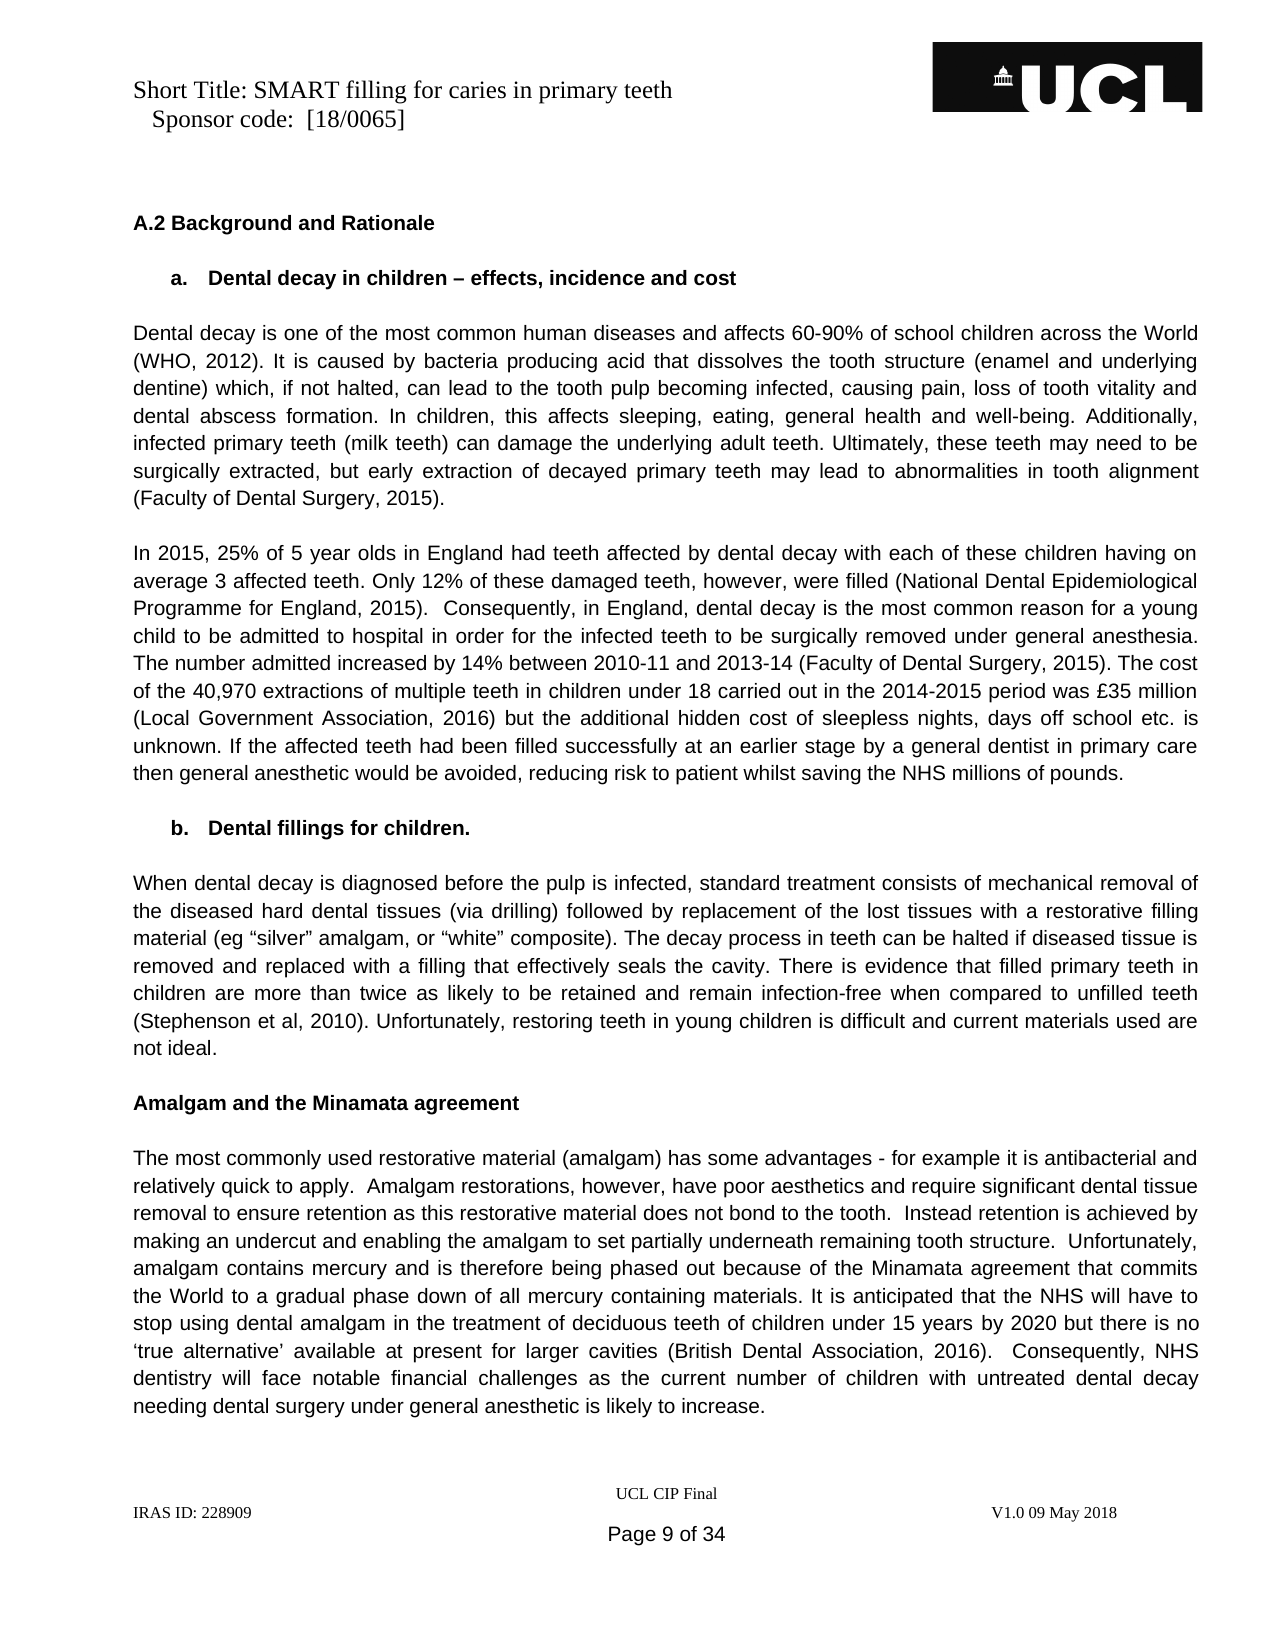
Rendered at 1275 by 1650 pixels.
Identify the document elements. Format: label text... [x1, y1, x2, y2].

text When dental decay is diagnosed before the pulp is infected, standard treatment consists of mechanical removal of the diseased hard dental tissues (via drilling) followed by replacement of the lost tissues with a restorative filling material (eg “silver” amalgam, or “white” composite). The decay process in teeth can be halted if diseased tissue is removed and replaced with a filling that effectively seals the cavity. There is evidence that filled primary teeth in children are more than twice as likely to be retained and remain infection-free when compared to unfilled teeth (Stephenson et al, 2010). Unfortunately, restoring teeth in young children is difficult and current materials used are not ideal. [133, 871, 1200, 1060]
text Amalgam and the Minamata agreement [133, 1091, 1200, 1115]
subtitle A.2 Background and Rationale [133, 211, 1200, 235]
list Dental decay in children – effects, incidence and cost [170, 266, 1200, 290]
picture [932, 42, 1203, 112]
list Dental fillings for children. [170, 816, 1200, 840]
text The most commonly used restorative material (amalgam) has some advantages - for example it is antibacterial and relatively quick to apply. Amalgam restorations, however, have poor aesthetics and require significant dental tissue removal to ensure retention as this restorative material does not bond to the tooth. Instead retention is achieved by making an undercut and enabling the amalgam to set partially underneath remaining tooth structure. Unfortunately, amalgam contains mercury and is therefore being phased out because of the Minamata agreement that commits the World to a gradual phase down of all mercury containing materials. It is anticipated that the NHS will have to stop using dental amalgam in the treatment of deciduous teeth of children under 15 years by 2020 but there is no ‘true alternative’ available at present for larger cavities (British Dental Association, 2016). Consequently, NHS dentistry will face notable financial challenges as the current number of children with untreated dental decay needing dental surgery under general anesthetic is likely to increase. [133, 1146, 1200, 1418]
text In 2015, 25% of 5 year olds in England had teeth affected by dental decay with each of these children having on average 3 affected teeth. Only 12% of these damaged teeth, however, were filled (National Dental Epidemiological Programme for England, 2015). Consequently, in England, dental decay is the most common reason for a young child to be admitted to hospital in order for the infected teeth to be surgically removed under general anesthesia. The number admitted increased by 14% between 2010-11 and 2013-14 (Faculty of Dental Surgery, 2015). The cost of the 40,970 extractions of multiple teeth in children under 18 carried out in the 2014-2015 period was £35 million (Local Government Association, 2016) but the additional hidden cost of sleepless nights, days off school etc. is unknown. If the affected teeth had been filled successfully at an earlier stage by a general dentist in primary care then general anesthetic would be avoided, reducing risk to patient whilst saving the NHS millions of pounds. [133, 541, 1200, 785]
text Dental decay is one of the most common human diseases and affects 60-90% of school children across the World (WHO, 2012). It is caused by bacteria producing acid that dissolves the tooth structure (enamel and underlying dentine) which, if not halted, can lead to the tooth pulp becoming infected, causing pain, loss of tooth vitality and dental abscess formation. In children, this affects sleeping, eating, general health and well-being. Additionally, infected primary teeth (milk teeth) can damage the underlying adult teeth. Ultimately, these teeth may need to be surgically extracted, but early extraction of decayed primary teeth may lead to abnormalities in tooth alignment (Faculty of Dental Surgery, 2015). [133, 321, 1200, 510]
